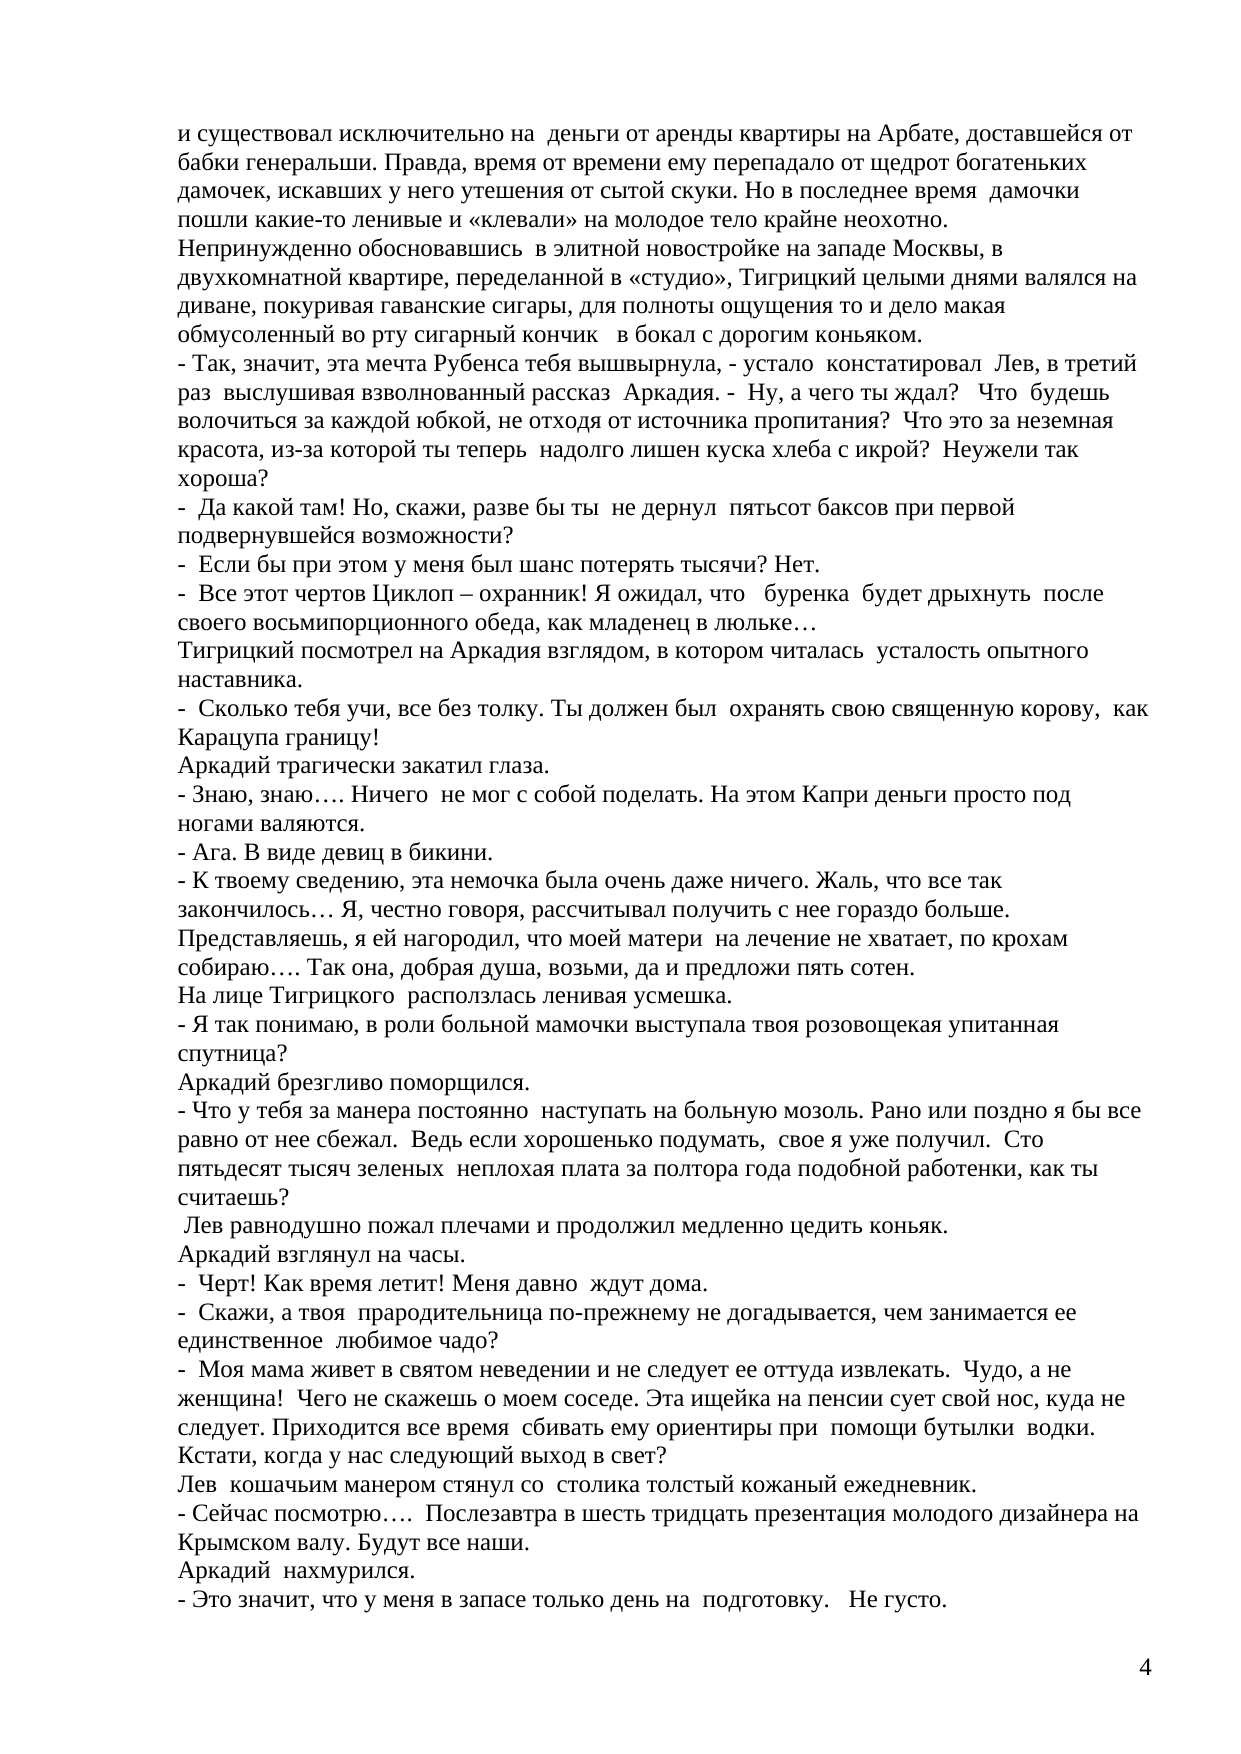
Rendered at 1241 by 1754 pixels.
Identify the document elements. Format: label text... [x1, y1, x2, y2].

text - Черт! Как время летит! Меня давно ждут дома. [177, 1268, 1152, 1297]
text Лев равнодушно пожал плечами и продолжил медленно цедить коньяк. [177, 1211, 1152, 1239]
text - Да какой там! Но, скажи, разве бы ты не дернул пятьсот баксов при первой подвернувшейся возможности? [177, 492, 1152, 549]
text - Все этот чертов Циклоп – охранник! Я ожидал, что буренка будет дрыхнуть после своего восьмипорционного обеда, как младенец в люльке… [177, 578, 1152, 636]
text - Это значит, что у меня в запасе только день на подготовку. Не густо. [177, 1584, 1152, 1613]
text Тигрицкий посмотрел на Аркадия взглядом, в котором читалась усталость опытного наставника. [177, 636, 1152, 693]
text Непринужденно обосновавшись в элитной новостройке на западе Москвы, в двухкомнатной квартире, переделанной в «студио», Тигрицкий целыми днями валялся на диване, покуривая гаванские сигары, для полноты ощущения то и дело макая обмусоленный во рту сигарный кончик в бокал с дорогим коньяком. [177, 233, 1152, 348]
text На лице Тигрицкого расползлась ленивая усмешка. [177, 981, 1152, 1009]
text Аркадий брезгливо поморщился. [177, 1067, 1152, 1096]
text - Моя мама живет в святом неведении и не следует ее оттуда извлекать. Чудо, а не женщина! Чего не скажешь о моем соседе. Эта ищейка на пенсии сует свой нос, куда не следует. Приходится все время сбивать ему ориентиры при помощи бутылки водки. Кстати, когда у нас следующий выход в свет? [177, 1354, 1152, 1469]
text Лев кошачьим манером стянул со столика толстый кожаный ежедневник. [177, 1469, 1152, 1498]
text - Ага. В виде девиц в бикини. [177, 837, 1152, 866]
text Аркадий трагически закатил глаза. [177, 751, 1152, 779]
text - Знаю, знаю…. Ничего не мог с собой поделать. На этом Капри деньги просто под ногами валяются. [177, 779, 1152, 837]
text - Так, значит, эта мечта Рубенса тебя вышвырнула, - устало констатировал Лев, в третий раз выслушивая взволнованный рассказ Аркадия. - Ну, а чего ты ждал? Что будешь волочиться за каждой юбкой, не отходя от источника пропитания? Что это за неземная красота, из-за которой ты теперь надолго лишен куска хлеба с икрой? Неужели так хороша? [177, 348, 1152, 492]
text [177, 118, 1152, 233]
text - Сколько тебя учи, все без толку. Ты должен был охранять свою священную корову, как Карацупа границу! [177, 693, 1152, 751]
text - Что у тебя за манера постоянно наступать на больную мозоль. Рано или поздно я бы все равно от нее сбежал. Ведь если хорошенько подумать, свое я уже получил. Сто пятьдесят тысяч зеленых неплохая плата за полтора года подобной работенки, как ты считаешь? [177, 1096, 1152, 1211]
text Аркадий нахмурился. [177, 1556, 1152, 1584]
text - Если бы при этом у меня был шанс потерять тысячи? Нет. [177, 549, 1152, 578]
text - К твоему сведению, эта немочка была очень даже ничего. Жаль, что все так закончилось… Я, честно говоря, рассчитывал получить с нее гораздо больше. Представляешь, я ей нагородил, что моей матери на лечение не хватает, по крохам собираю…. Так она, добрая душа, возьми, да и предложи пять сотен. [177, 866, 1152, 981]
text Аркадий взглянул на часы. [177, 1239, 1152, 1268]
text - Скажи, а твоя прародительница по-прежнему не догадывается, чем занимается ее единственное любимое чадо? [177, 1297, 1152, 1354]
text - Я так понимаю, в роли больной мамочки выступала твоя розовощекая упитанная спутница? [177, 1009, 1152, 1067]
text - Сейчас посмотрю…. Послезавтра в шесть тридцать презентация молодого дизайнера на Крымском валу. Будут все наши. [177, 1498, 1152, 1556]
